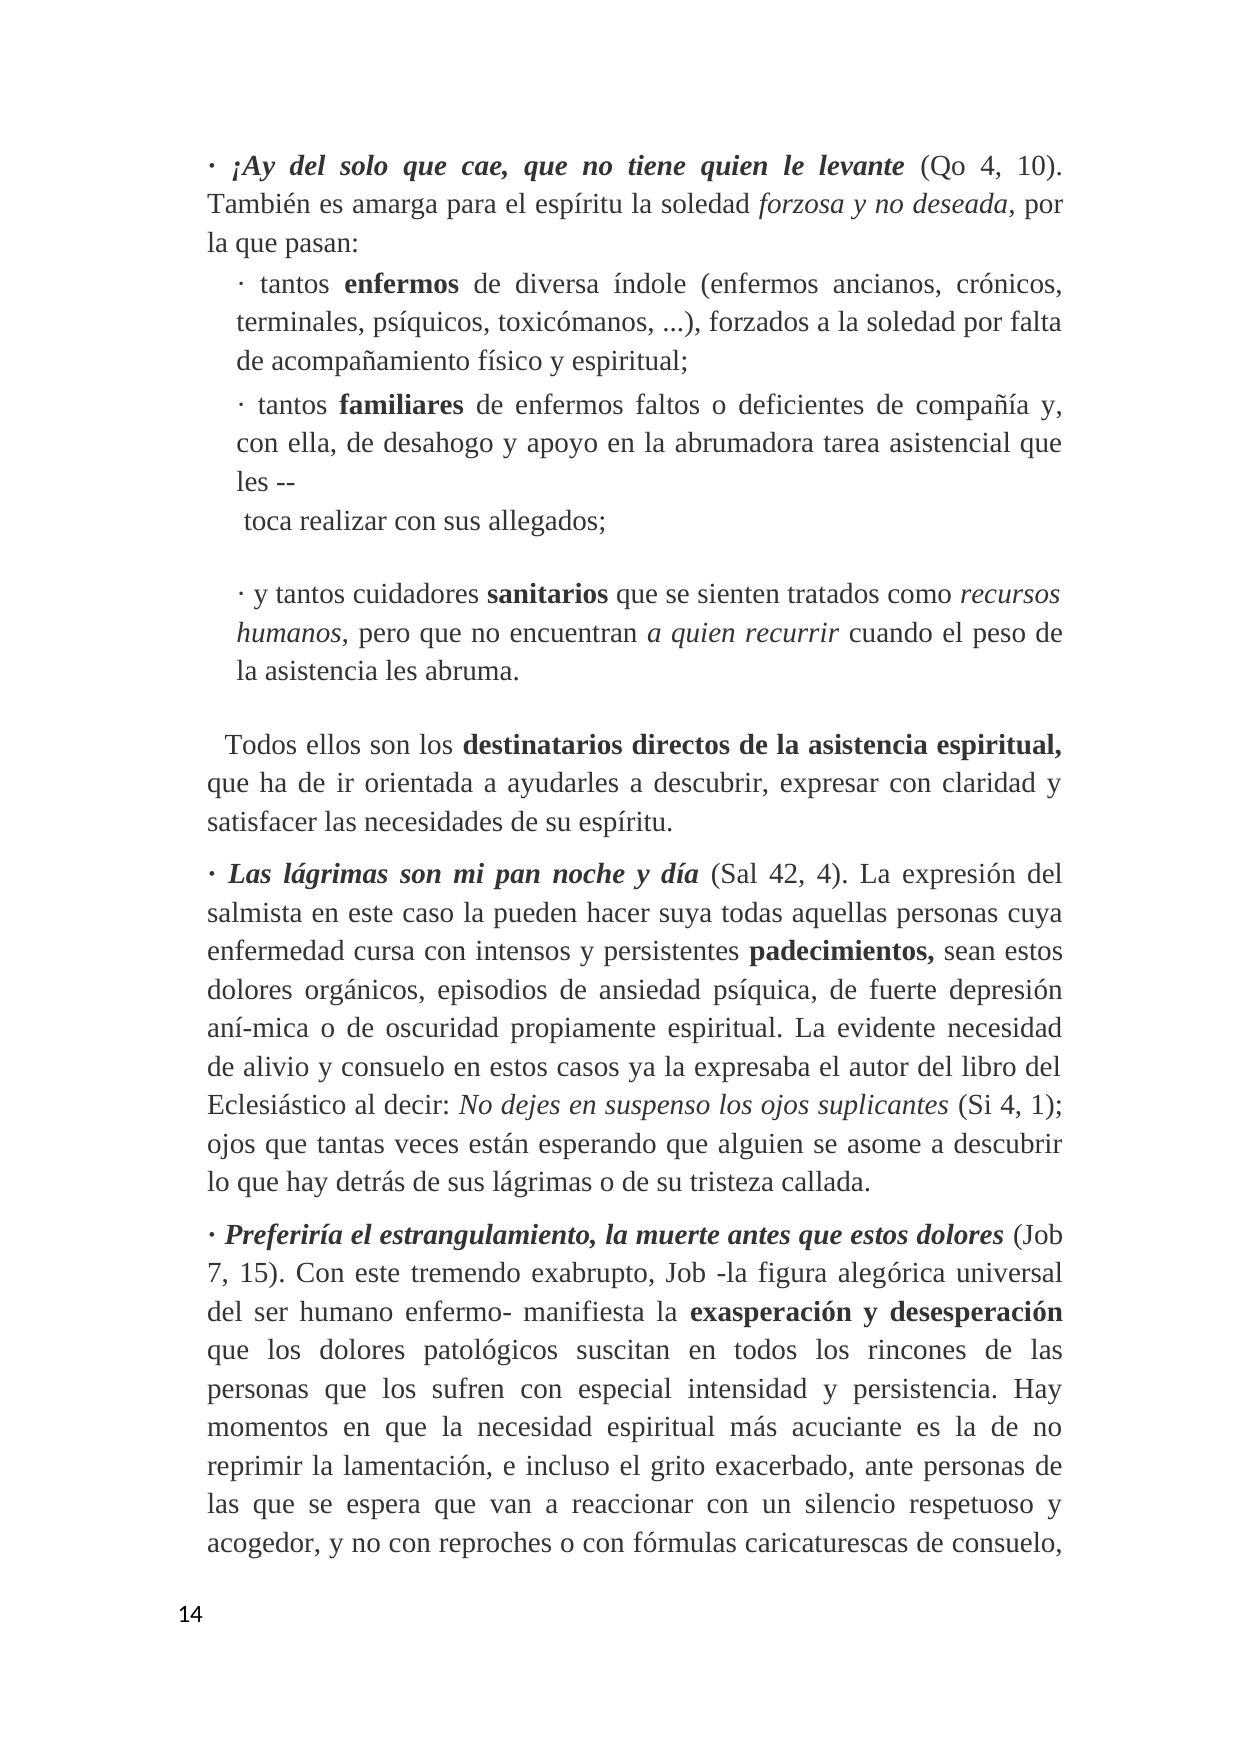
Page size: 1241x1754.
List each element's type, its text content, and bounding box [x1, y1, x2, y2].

text · ¡Ay del solo que cae, que no tiene quien le levante (Qo 4, 10). También es amarga para el espíritu la soledad forzosa y no deseada, por la que pasan: [207, 148, 1063, 258]
text · tantos familiares de enfermos faltos o deficientes de compañía y, con ella, de desahogo y apoyo en la abrumadora tarea asistencial que les -- [236, 387, 1063, 498]
text · y tantos cuidadores sanitarios que se sienten tratados como recursos humanos, pero que no encuentran a quien recurrir cuando el peso de la asistencia les abruma. [236, 576, 1063, 687]
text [207, 1217, 1063, 1559]
text · Las lágrimas son mi pan noche y día (Sal 42, 4). La expresión del salmista en este caso la pueden hacer suya todas aquellas personas cuya enfermedad cursa con intensos y persistentes padecimientos, sean estos dolores orgánicos, episodios de ansiedad psíquica, de fuerte depresión aní-mica o de oscuridad propiamente espiritual. La evidente necesidad de alivio y consuelo en estos casos ya la expresaba el autor del libro del Eclesiástico al decir: No dejes en suspenso los ojos suplicantes (Si 4, 1); ojos que tantas veces están esperando que alguien se asome a descubrir lo que hay detrás de sus lágrimas o de su tristeza callada. [207, 856, 1063, 1198]
text Todos ellos son los destinatarios directos de la asistencia espiritual, que ha de ir orientada a ayudarles a descubrir, expresar con claridad y satisfacer las necesidades de su espíritu. [207, 727, 1063, 837]
text · tantos enfermos de diversa índole (enfermos ancianos, crónicos, terminales, psíquicos, toxicómanos, ...), forzados a la soledad por falta de acompañamiento físico y espiritual; [236, 266, 1063, 377]
text toca realizar con sus allegados; [236, 503, 1063, 536]
